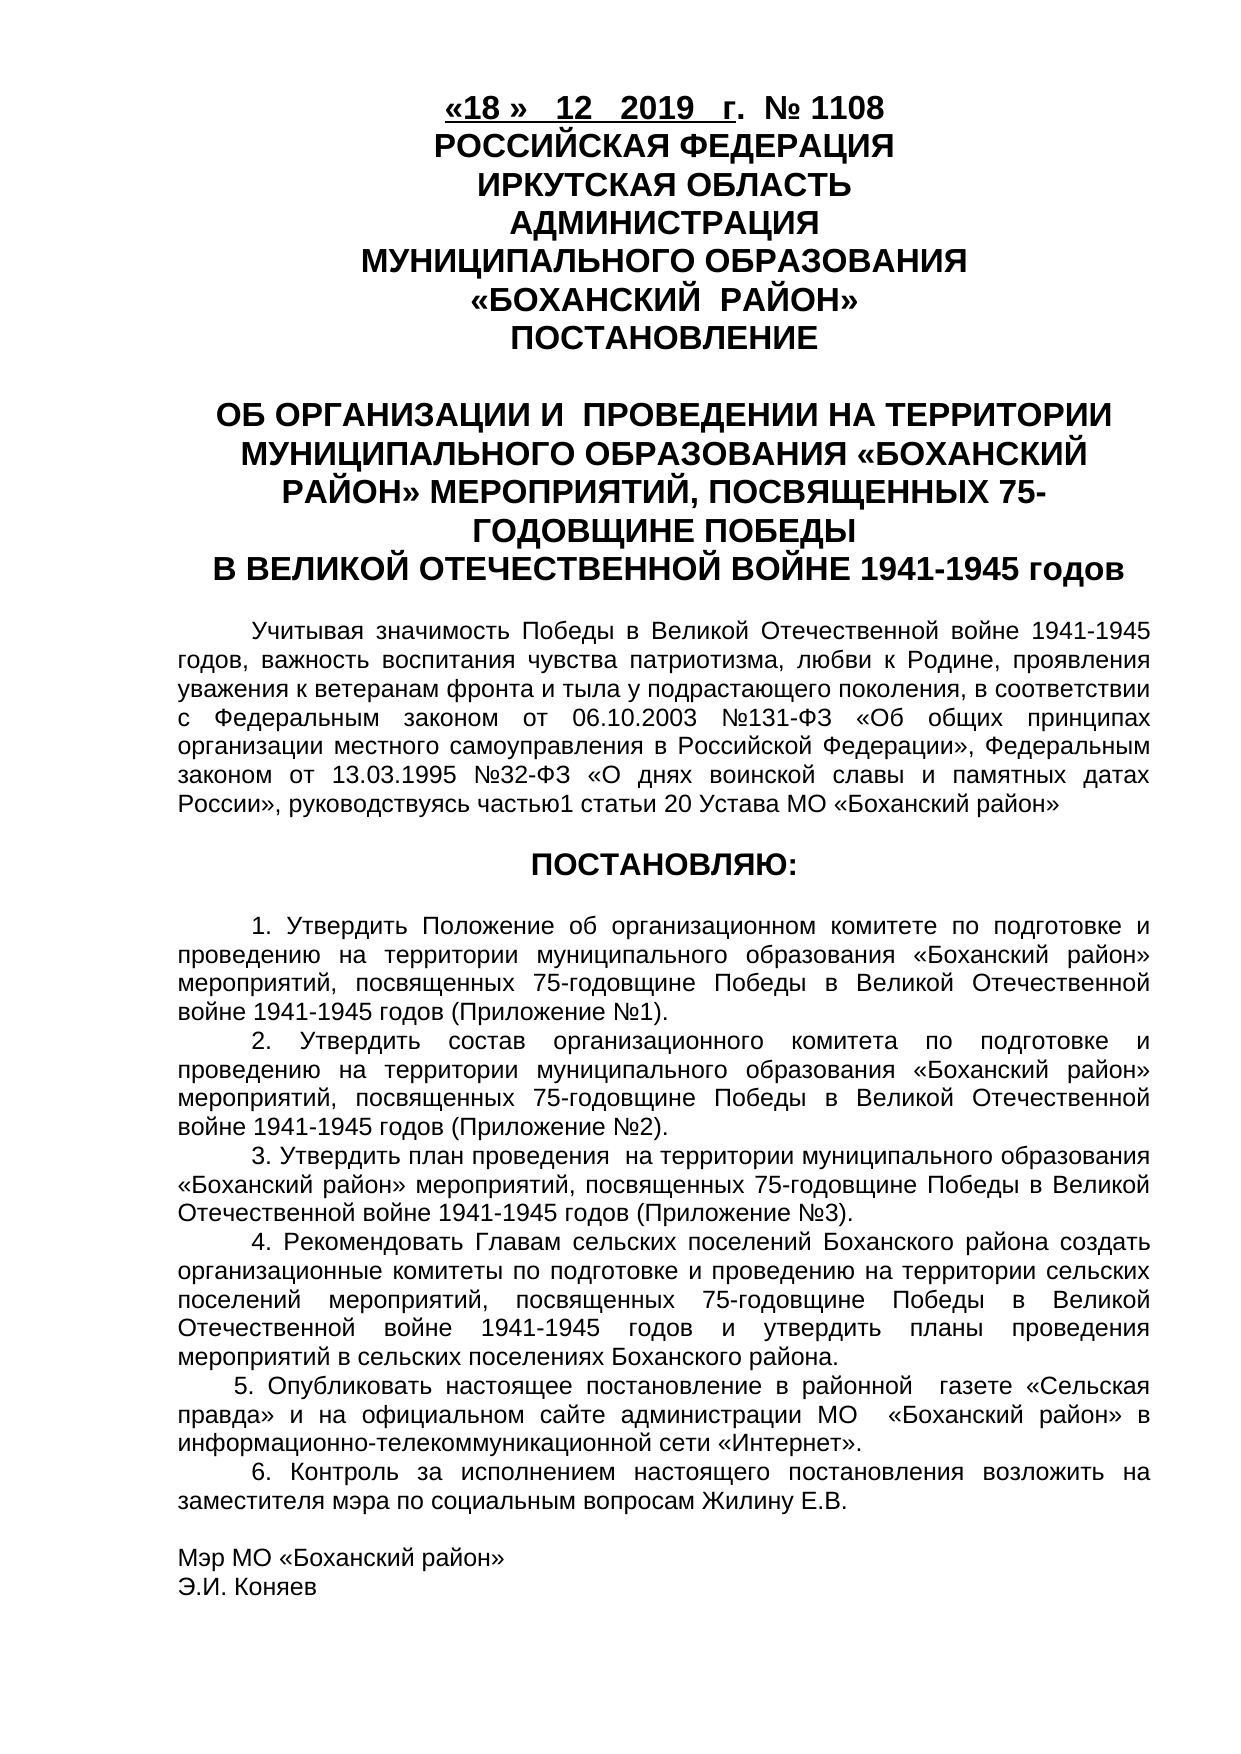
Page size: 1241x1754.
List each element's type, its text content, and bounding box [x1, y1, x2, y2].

text ПОСТАНОВЛЯЮ: [177, 846, 1152, 882]
text 2. Утвердить состав организационного комитета по подготовке и проведению на территории муниципального образования «Боханский район» мероприятий, посвященных 75-годовщине Победы в Великой Отечественной войне 1941-1945 годов (Приложение №2). [177, 1026, 1152, 1141]
text 5. Опубликовать настоящее постановление в районной газете «Сельская правда» и на официальном сайте администрации МО «Боханский район» в информационно-телекоммуникационной сети «Интернет». [177, 1371, 1152, 1457]
text 6. Контроль за исполнением настоящего постановления возложить на заместителя мэра по социальным вопросам Жилину Е.В. [177, 1457, 1152, 1515]
text ОБ ОРГАНИЗАЦИИ И ПРОВЕДЕНИИ НА ТЕРРИТОРИИ МУНИЦИПАЛЬНОГО ОБРАЗОВАНИЯ «БОХАНСКИЙ РАЙОН» МЕРОПРИЯТИЙ, ПОСВЯЩЕННЫХ 75-ГОДОВЩИНЕ ПОБЕДЫ [177, 395, 1152, 549]
text Э.И. Коняев [177, 1572, 1152, 1601]
text 1. Утвердить Положение об организационном комитете по подготовке и проведению на территории муниципального образования «Боханский район» мероприятий, посвященных 75-годовщине Победы в Великой Отечественной войне 1941-1945 годов (Приложение №1). [177, 911, 1152, 1026]
text Мэр МО «Боханский район» [177, 1543, 1152, 1572]
text Учитывая значимость Победы в Великой Отечественной войне 1941-1945 годов, важность воспитания чувства патриотизма, любви к Родине, проявления уважения к ветеранам фронта и тыла у подрастающего поколения, в соответствии с Федеральным законом от 06.10.2003 №131-ФЗ «Об общих принципах организации местного самоуправления в Российской Федерации», Федеральным законом от 13.03.1995 №32-ФЗ «О днях воинской славы и памятных датах России», руководствуясь частью1 статьи 20 Устава МО «Боханский район» [177, 616, 1152, 817]
text МУНИЦИПАЛЬНОГО ОБРАЗОВАНИЯ [177, 242, 1152, 280]
text «БОХАНСКИЙ РАЙОН» [177, 280, 1152, 318]
text ПОСТАНОВЛЕНИЕ [177, 318, 1152, 357]
text 4. Рекомендовать Главам сельских поселений Боханского района создать организационные комитеты по подготовке и проведению на территории сельских поселений мероприятий, посвященных 75-годовщине Победы в Великой Отечественной войне 1941-1945 годов и утвердить планы проведения мероприятий в сельских поселениях Боханского района. [177, 1227, 1152, 1371]
text АДМИНИСТРАЦИЯ [177, 203, 1152, 242]
text В ВЕЛИКОЙ ОТЕЧЕСТВЕННОЙ ВОЙНЕ 1941-1945 годов [177, 549, 1152, 587]
text 3. Утвердить план проведения на территории муниципального образования «Боханский район» мероприятий, посвященных 75-годовщине Победы в Великой Отечественной войне 1941-1945 годов (Приложение №3). [177, 1141, 1152, 1227]
text РОССИЙСКАЯ ФЕДЕРАЦИЯ [177, 126, 1152, 165]
text ИРКУТСКАЯ ОБЛАСТЬ [177, 165, 1152, 203]
text «18 » 12 2019 г. № 1108 [177, 88, 1152, 126]
